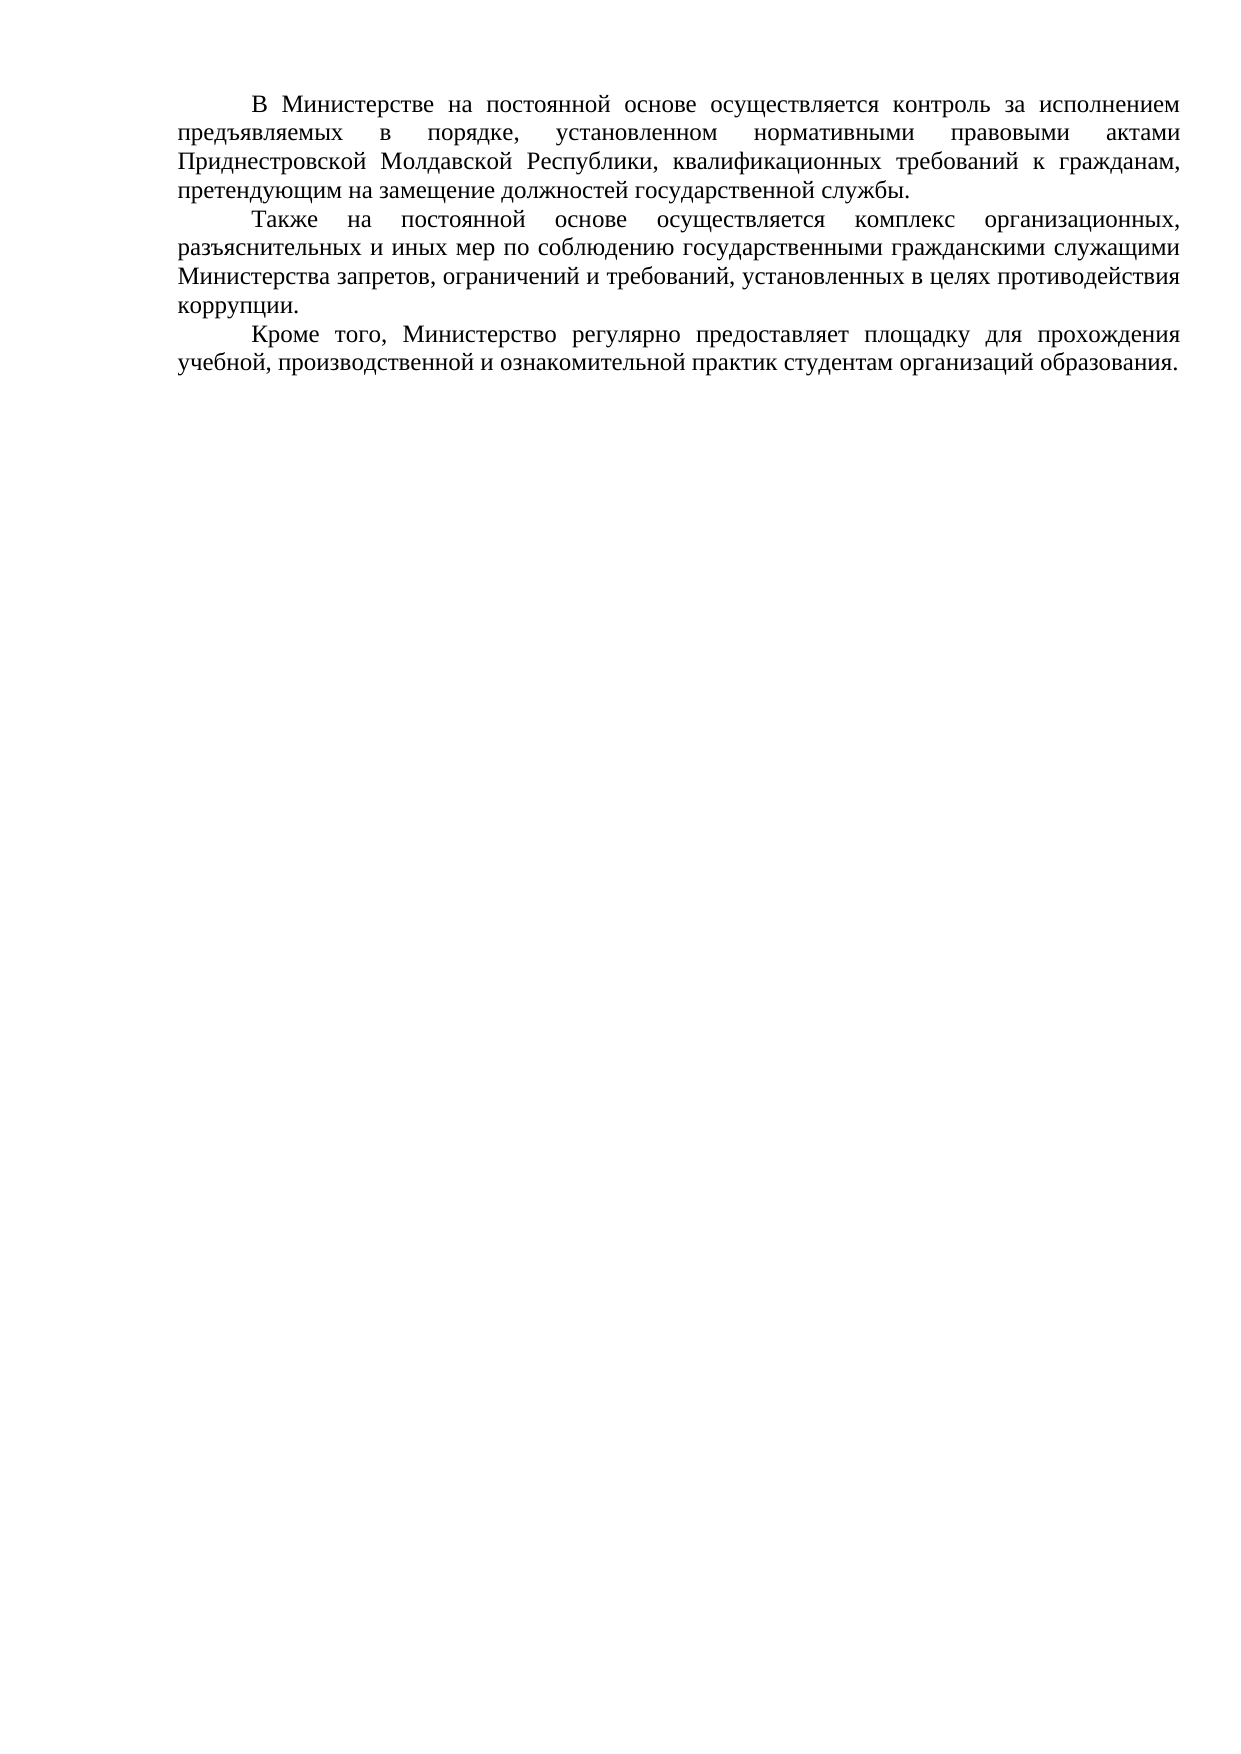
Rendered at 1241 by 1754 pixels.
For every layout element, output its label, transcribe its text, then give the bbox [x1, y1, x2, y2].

text Также на постоянной основе осуществляется комплекс организационных, разъяснительных и иных мер по соблюдению государственными гражданскими служащими Министерства запретов, ограничений и требований, установленных в целях противодействия коррупции. [177, 204, 1181, 319]
text В Министерстве на постоянной основе осуществляется контроль за исполнением предъявляемых в порядке, установленном нормативными правовыми актами Приднестровской Молдавской Республики, квалификационных требований к гражданам, претендующим на замещение должностей государственной службы. [177, 89, 1181, 204]
text Кроме того, Министерство регулярно предоставляет площадку для прохождения учебной, производственной и ознакомительной практик студентам организаций образования. [177, 319, 1181, 376]
